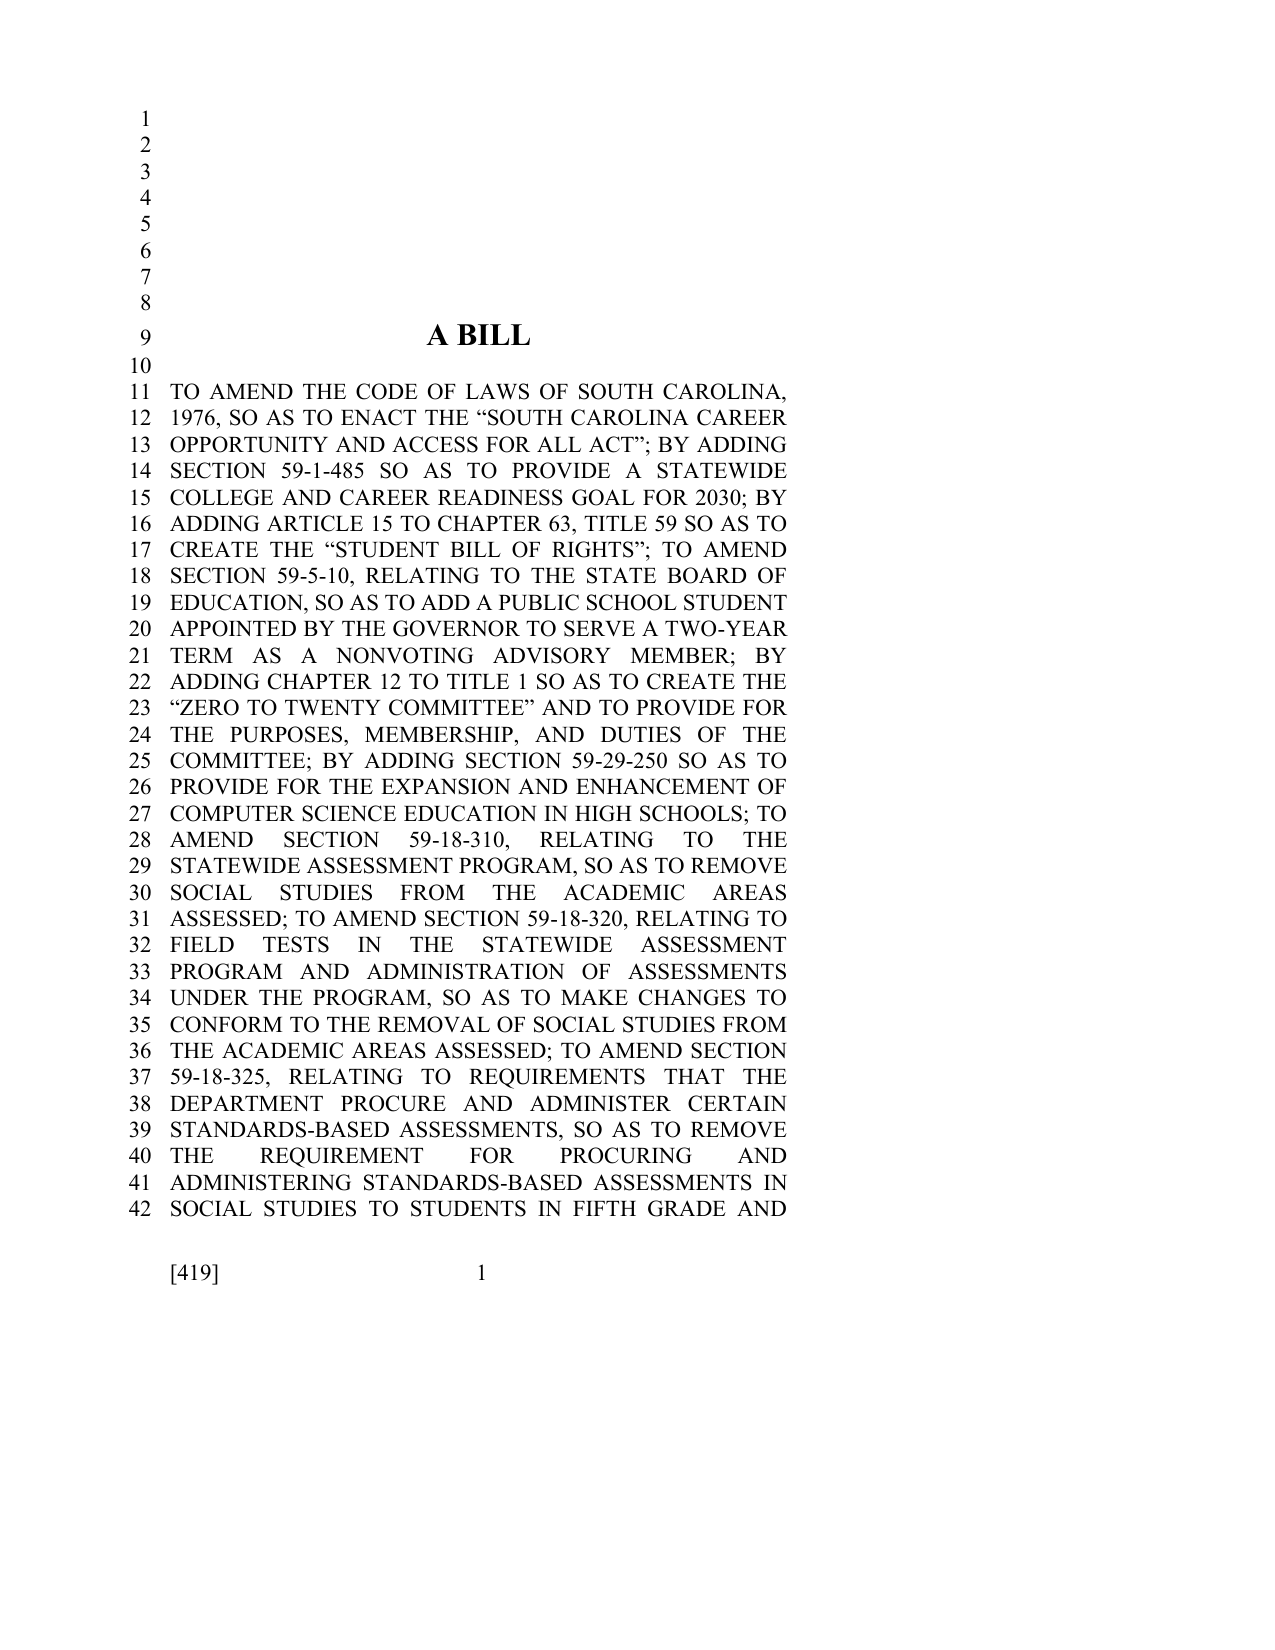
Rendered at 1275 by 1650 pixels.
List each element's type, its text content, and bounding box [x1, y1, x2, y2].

text A BILL [169, 316, 787, 352]
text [169, 378, 787, 1221]
